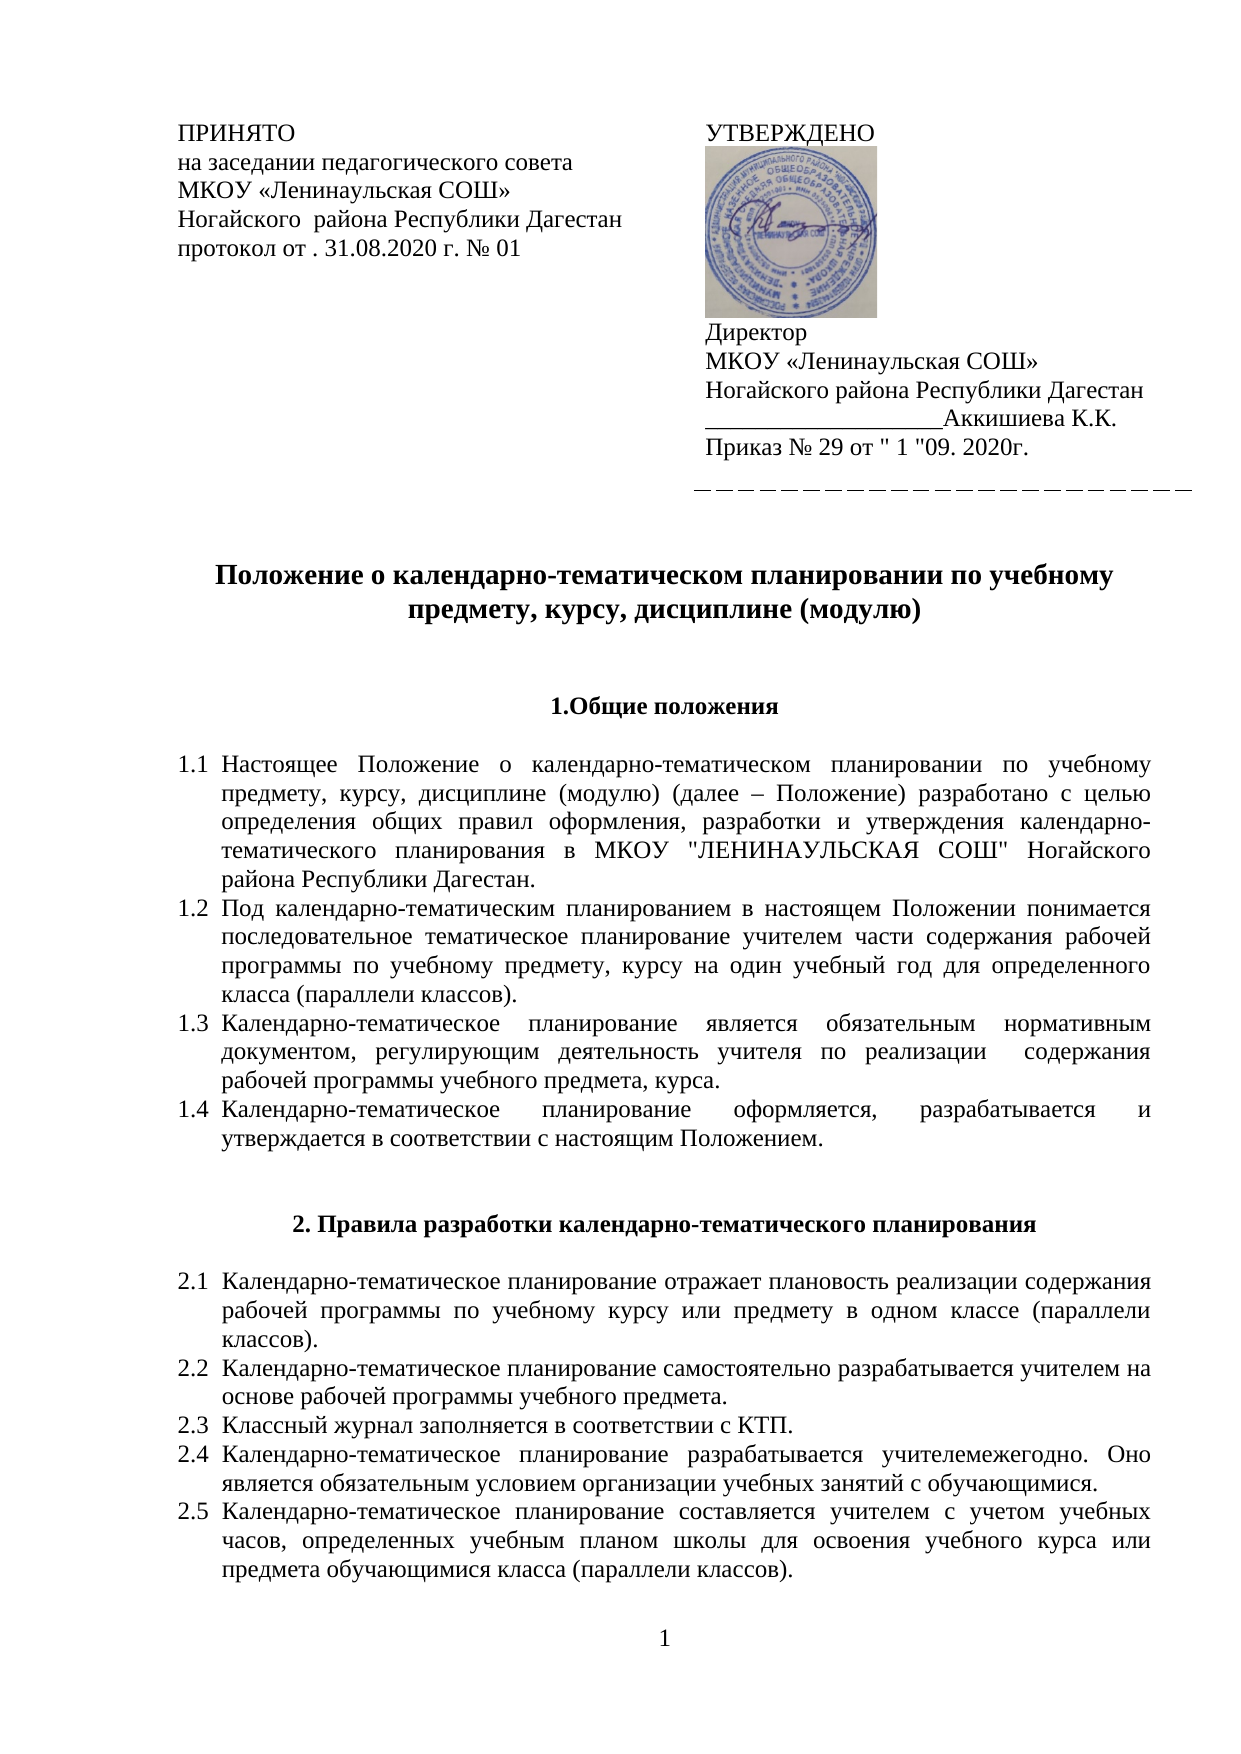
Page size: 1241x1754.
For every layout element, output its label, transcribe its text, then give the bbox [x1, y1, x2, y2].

list Классный журнал заполняется в соответствии с КТП. [177, 1410, 1152, 1439]
list Под календарно-тематическим планированием в настоящем Положении понимается последовательное тематическое планирование учителем части содержания рабочей программы по учебному предмету, курсу на один учебный год для определенного класса (параллели классов). [177, 893, 1152, 1008]
picture [705, 146, 878, 318]
list Календарно-тематическое планирование составляется учителем с учетом учебных часов, определенных учебным планом школы для освоения учебного курса или предмета обучающимися класса (параллели классов). [177, 1496, 1152, 1583]
list Календарно-тематическое планирование оформляется, разрабатывается и утверждается в соответствии с настоящим Положением. [177, 1094, 1152, 1151]
list Календарно-тематическое планирование самостоятельно разрабатывается учителем на основе рабочей программы учебного предмета. [177, 1353, 1152, 1410]
table_header УТВЕРЖДЕНО Директор МКОУ «Ленинаульская СОШ» Ногайского района Республики Дагестан ___________________Аккишиева К.К. Приказ № 29 от " 1 "09. 2020г. [694, 118, 1193, 490]
text 2. Правила разработки календарно-тематического планирования [177, 1209, 1152, 1238]
table_header ПРИНЯТО на заседании педагогического совета МКОУ «Ленинаульская СОШ» Ногайского района Республики Дагестан протокол от . 31.08.2020 г. № 01 [166, 118, 694, 490]
text Положение о календарно-тематическом планировании по учебному предмету, курсу, дисциплине (модулю) [177, 557, 1152, 624]
list Календарно-тематическое планирование разрабатывается учителемежегодно. Оно является обязательным условием организации учебных занятий с обучающимися. [177, 1439, 1152, 1496]
list Календарно-тематическое планирование отражает плановость реализации содержания рабочей программы по учебному курсу или предмету в одном классе (параллели классов). [177, 1266, 1152, 1353]
list Настоящее Положение о календарно-тематическом планировании по учебному предмету, курсу, дисциплине (модулю) (далее – Положение) разработано с целью определения общих правил оформления, разработки и утверждения календарно-тематического планирования в МКОУ "ЛЕНИНАУЛЬСКАЯ СОШ" Ногайского района Республики Дагестан. [177, 749, 1152, 893]
text 1.Общие положения [177, 691, 1152, 720]
list Календарно-тематическое планирование является обязательным нормативным документом, регулирующим деятельность учителя по реализации содержания рабочей программы учебного предмета, курса. [177, 1008, 1152, 1094]
